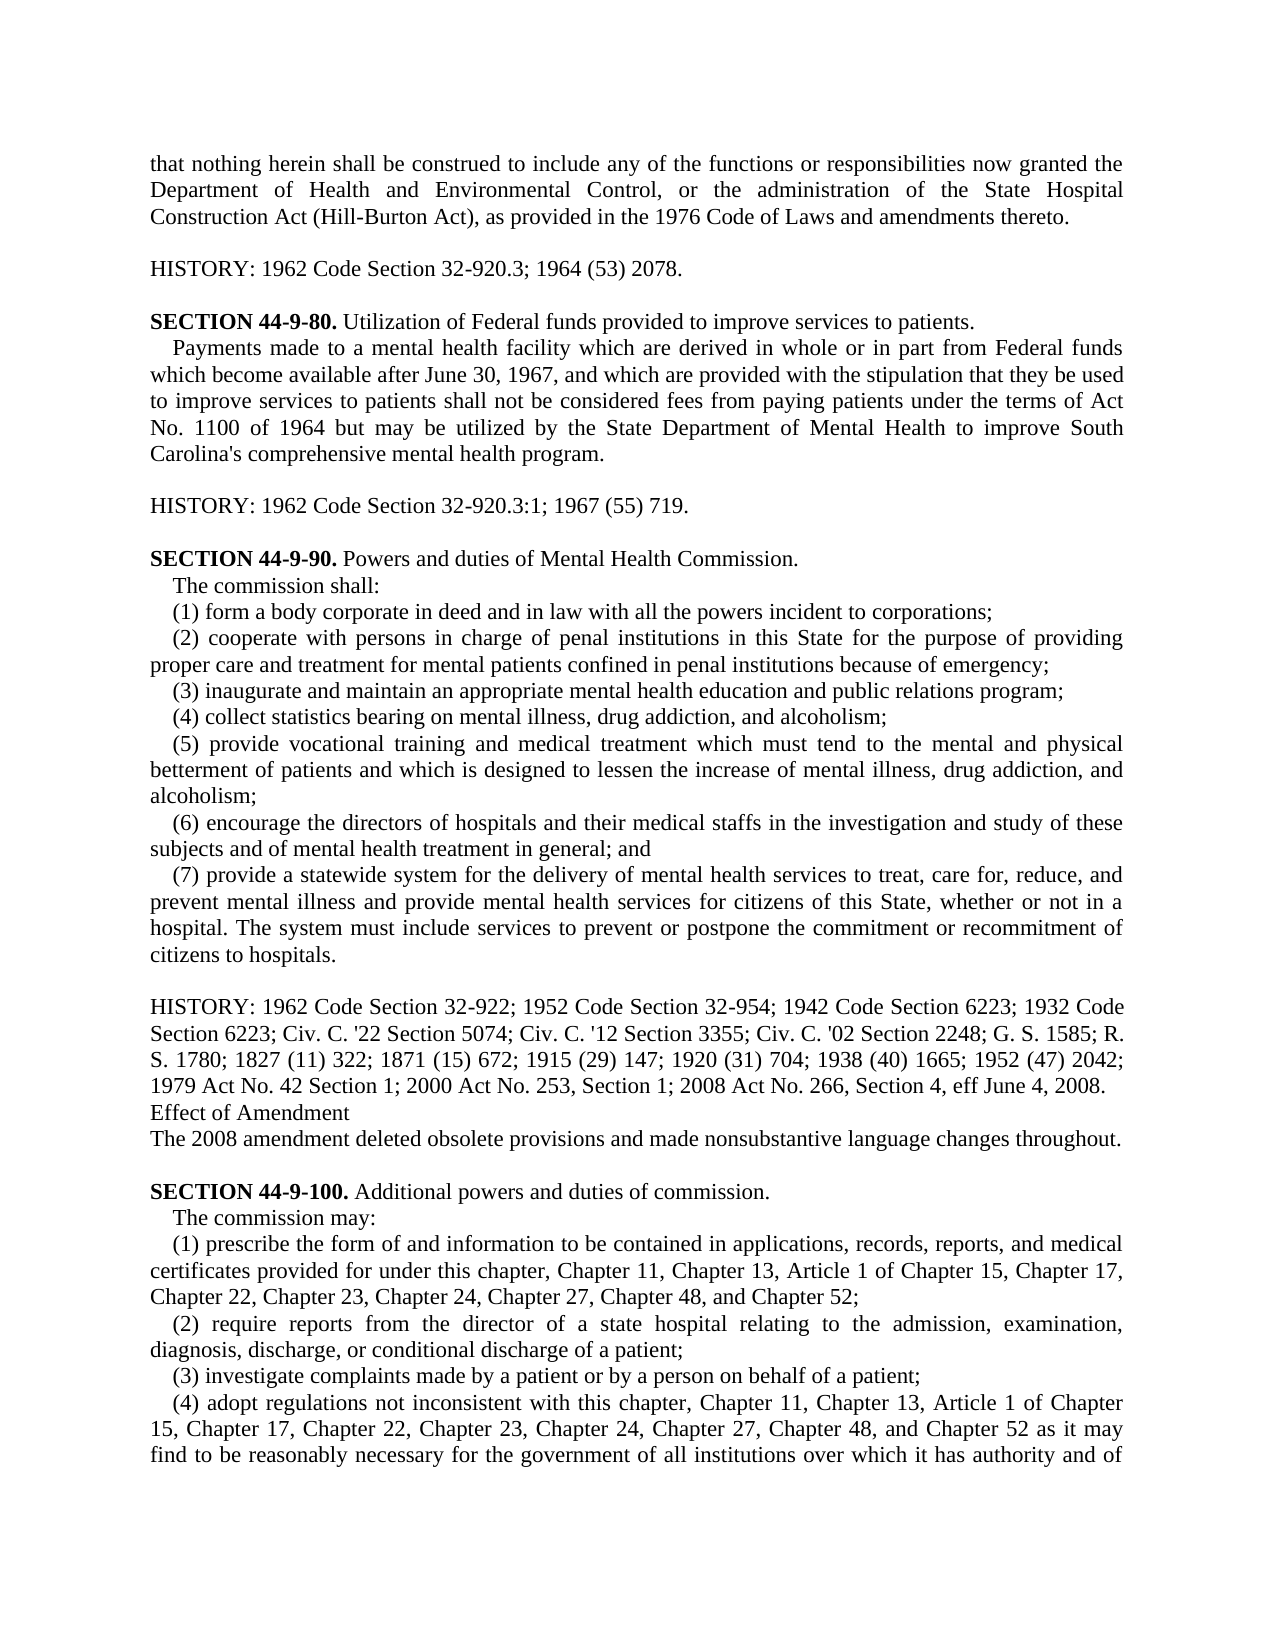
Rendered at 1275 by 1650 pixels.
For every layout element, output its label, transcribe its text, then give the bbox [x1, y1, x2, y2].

text (3) inaugurate and maintain an appropriate mental health education and public relations program; [150, 677, 1125, 703]
text (5) provide vocational training and medical treatment which must tend to the mental and physical betterment of patients and which is designed to lessen the increase of mental illness, drug addiction, and alcoholism; [150, 730, 1125, 809]
text The commission may: [150, 1204, 1125, 1231]
text HISTORY: 1962 Code Section 32-920.3:1; 1967 (55) 719. [150, 493, 1125, 519]
text (1) prescribe the form of and information to be contained in applications, records, reports, and medical certificates provided for under this chapter, Chapter 11, Chapter 13, Article 1 of Chapter 15, Chapter 17, Chapter 22, Chapter 23, Chapter 24, Chapter 27, Chapter 48, and Chapter 52; [150, 1231, 1125, 1309]
text Effect of Amendment [150, 1099, 1125, 1125]
text (7) provide a statewide system for the delivery of mental health services to treat, care for, reduce, and prevent mental illness and provide mental health services for citizens of this State, whether or not in a hospital. The system must include services to prevent or postpone the commitment or recommitment of citizens to hospitals. [150, 862, 1125, 967]
text SECTION 44-9-90. Powers and duties of Mental Health Commission. [150, 545, 1125, 572]
text (4) collect statistics bearing on mental illness, drug addiction, and alcoholism; [150, 703, 1125, 730]
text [150, 1389, 1125, 1468]
text SECTION 44-9-80. Utilization of Federal funds provided to improve services to patients. [150, 308, 1125, 334]
text (1) form a body corporate in deed and in law with all the powers incident to corporations; [150, 598, 1125, 624]
text (2) require reports from the director of a state hospital relating to the admission, examination, diagnosis, discharge, or conditional discharge of a patient; [150, 1309, 1125, 1362]
text (3) investigate complaints made by a patient or by a person on behalf of a patient; [150, 1362, 1125, 1389]
text HISTORY: 1962 Code Section 32-922; 1952 Code Section 32-954; 1942 Code Section 6223; 1932 Code Section 6223; Civ. C. '22 Section 5074; Civ. C. '12 Section 3355; Civ. C. '02 Section 2248; G. S. 1585; R. S. 1780; 1827 (11) 322; 1871 (15) 672; 1915 (29) 147; 1920 (31) 704; 1938 (40) 1665; 1952 (47) 2042; 1979 Act No. 42 Section 1; 2000 Act No. 253, Section 1; 2008 Act No. 266, Section 4, eff June 4, 2008. [150, 993, 1125, 1099]
text HISTORY: 1962 Code Section 32-920.3; 1964 (53) 2078. [150, 255, 1125, 282]
text (6) encourage the directors of hospitals and their medical staffs in the investigation and study of these subjects and of mental health treatment in general; and [150, 809, 1125, 862]
text The 2008 amendment deleted obsolete provisions and made nonsubstantive language changes throughout. [150, 1125, 1125, 1151]
text (2) cooperate with persons in charge of penal institutions in this State for the purpose of providing proper care and treatment for mental patients confined in penal institutions because of emergency; [150, 624, 1125, 677]
text The commission shall: [150, 572, 1125, 598]
text SECTION 44-9-100. Additional powers and duties of commission. [150, 1178, 1125, 1204]
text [150, 150, 1125, 229]
text Payments made to a mental health facility which are derived in whole or in part from Federal funds which become available after June 30, 1967, and which are provided with the stipulation that they be used to improve services to patients shall not be considered fees from paying patients under the terms of Act No. 1100 of 1964 but may be utilized by the State Department of Mental Health to improve South Carolina's comprehensive mental health program. [150, 334, 1125, 466]
